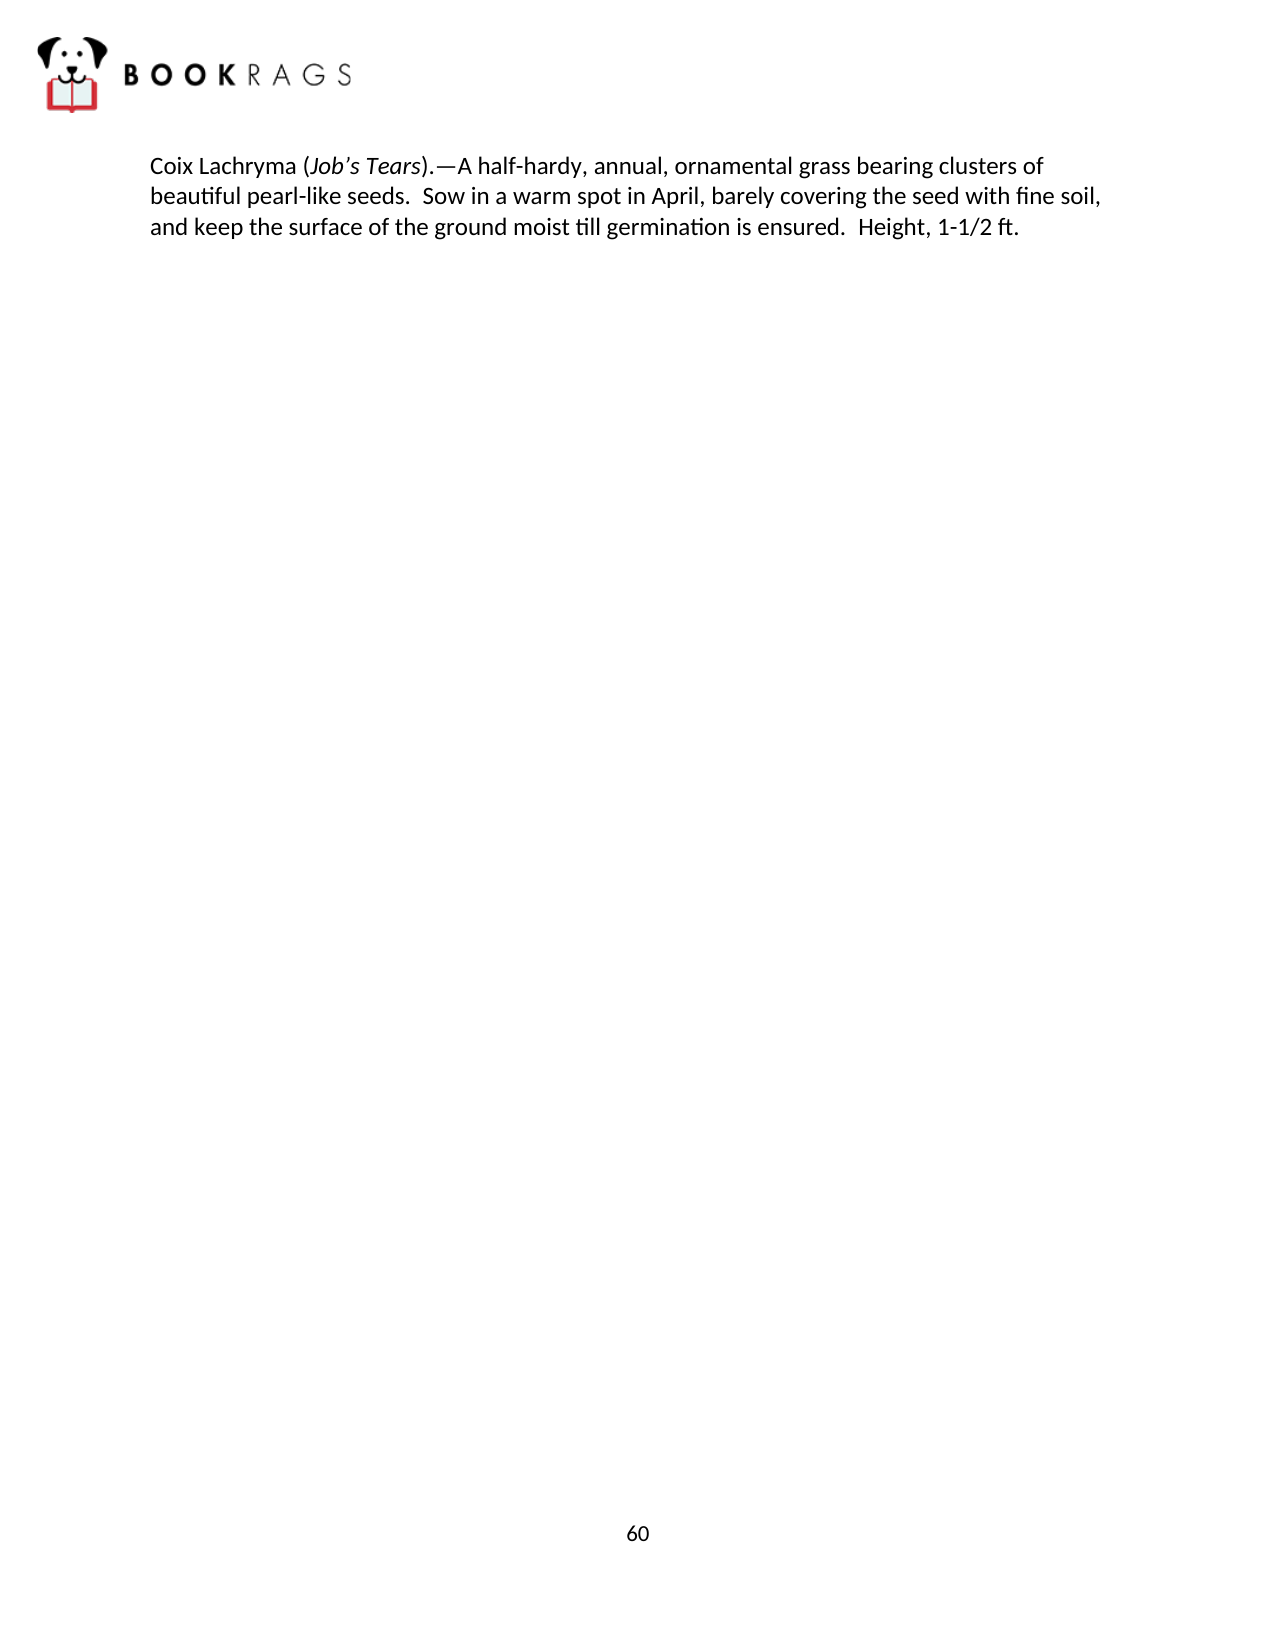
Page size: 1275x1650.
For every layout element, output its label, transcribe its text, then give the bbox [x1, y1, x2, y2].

text Coix Lachryma (Job’s Tears).—­A half-hardy, annual, ornamental grass bearing clusters of beautiful pearl-like seeds. Sow in a warm spot in April, barely covering the seed with fine soil, and keep the surface of the ground moist till germination is ensured. Height, 1-1/2 ft. [150, 150, 1125, 242]
picture [37, 37, 351, 113]
